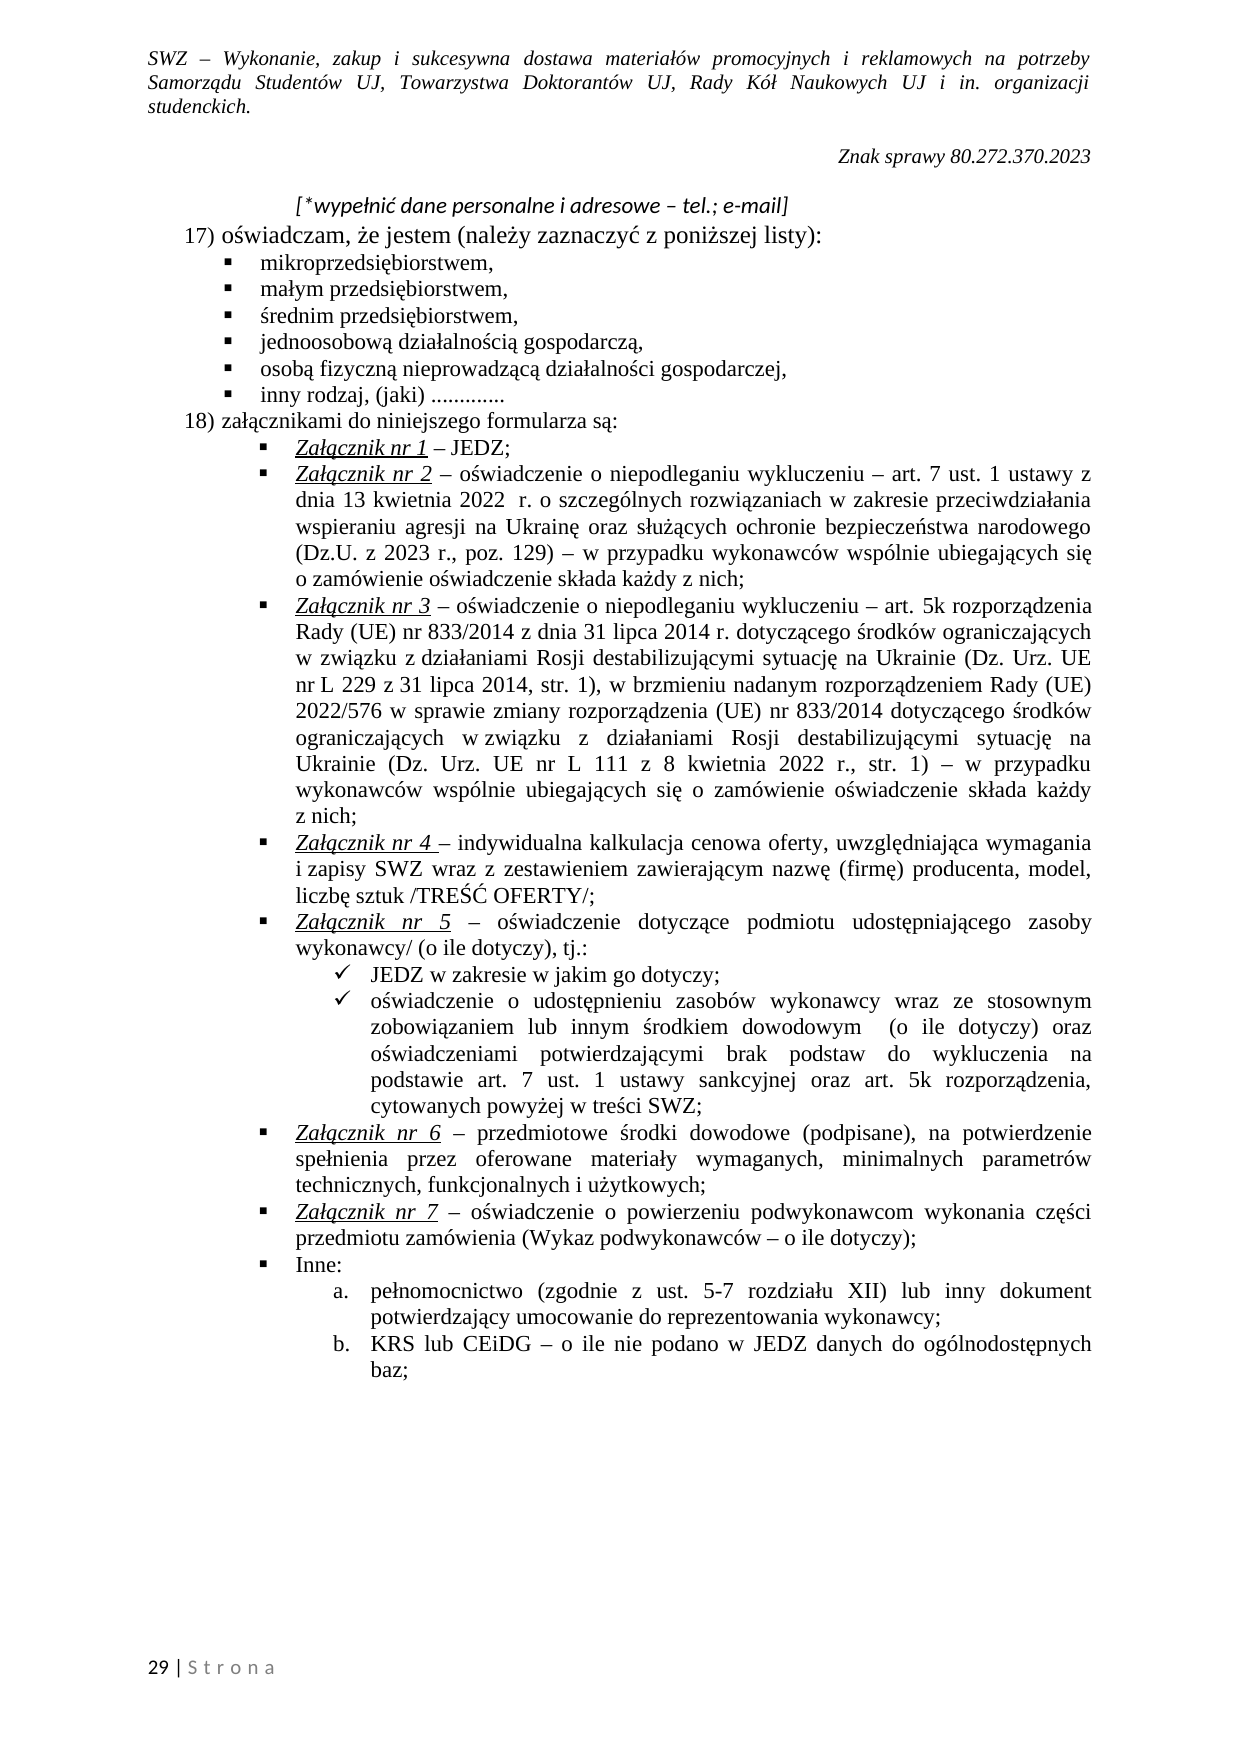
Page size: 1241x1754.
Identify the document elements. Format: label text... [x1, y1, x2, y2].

list KRS lub CEiDG – o ile nie podano w JEDZ danych do ogólnodostępnych baz; [333, 1330, 1093, 1382]
list inny rodzaj, (jaki) ............. [223, 381, 1093, 407]
list Załącznik nr 6 – przedmiotowe środki dowodowe (podpisane), na potwierdzenie spełnienia przez oferowane materiały wymaganych, minimalnych parametrów technicznych, funkcjonalnych i użytkowych; [258, 1119, 1093, 1198]
list średnim przedsiębiorstwem, [223, 302, 1093, 328]
list jednoosobową działalnością gospodarczą, [223, 328, 1093, 354]
list [*wypełnić dane personalne i adresowe – tel.; e-mail] [295, 191, 1093, 219]
list małym przedsiębiorstwem, [223, 276, 1093, 302]
list Załącznik nr 7 – oświadczenie o powierzeniu podwykonawcom wykonania części przedmiotu zamówienia (Wykaz podwykonawców – o ile dotyczy); [258, 1198, 1093, 1251]
list załącznikami do niniejszego formularza są: [184, 407, 1093, 434]
list pełnomocnictwo (zgodnie z ust. 5-7 rozdziału XII) lub inny dokument potwierdzający umocowanie do reprezentowania wykonawcy; [333, 1277, 1093, 1330]
list Załącznik nr 3 – oświadczenie o niepodleganiu wykluczeniu – art. 5k rozporządzenia Rady (UE) nr 833/2014 z dnia 31 lipca 2014 r. dotyczącego środków ograniczających w związku z działaniami Rosji destabilizującymi sytuację na Ukrainie (Dz. Urz. UE nr L 229 z 31 lipca 2014, str. 1), w brzmieniu nadanym rozporządzeniem Rady (UE) 2022/576 w sprawie zmiany rozporządzenia (UE) nr 833/2014 dotyczącego środków ograniczających w związku z działaniami Rosji destabilizującymi sytuację na Ukrainie (Dz. Urz. UE nr L 111 z 8 kwietnia 2022 r., str. 1) – w przypadku wykonawców wspólnie ubiegających się o zamówienie oświadczenie składa każdy z nich; [258, 592, 1093, 829]
list Inne: [258, 1251, 1093, 1277]
list Załącznik nr 4 – indywidualna kalkulacja cenowa oferty, uwzględniająca wymagania i zapisy SWZ wraz z zestawieniem zawierającym nazwę (firmę) producenta, model, liczbę sztuk /TREŚĆ OFERTY/; [258, 829, 1093, 908]
list Załącznik nr 5 – oświadczenie dotyczące podmiotu udostępniającego zasoby wykonawcy/ (o ile dotyczy), tj.: [258, 908, 1093, 961]
list JEDZ w zakresie w jakim go dotyczy; [333, 961, 1093, 987]
list osobą fizyczną nieprowadzącą działalności gospodarczej, [223, 354, 1093, 381]
list oświadczenie o udostępnieniu zasobów wykonawcy wraz ze stosownym zobowiązaniem lub innym środkiem dowodowym (o ile dotyczy) oraz oświadczeniami potwierdzającymi brak podstaw do wykluczenia na podstawie art. 7 ust. 1 ustawy sankcyjnej oraz art. 5k rozporządzenia, cytowanych powyżej w treści SWZ; [333, 987, 1093, 1119]
list mikroprzedsiębiorstwem, [223, 249, 1093, 276]
list Załącznik nr 2 – oświadczenie o niepodleganiu wykluczeniu – art. 7 ust. 1 ustawy z dnia 13 kwietnia 2022 r. o szczególnych rozwiązaniach w zakresie przeciwdziałania wspieraniu agresji na Ukrainę oraz służących ochronie bezpieczeństwa narodowego (Dz.U. z 2023 r., poz. 129) – w przypadku wykonawców wspólnie ubiegających się o zamówienie oświadczenie składa każdy z nich; [258, 460, 1093, 592]
list oświadczam, że jestem (należy zaznaczyć z poniższej listy): [184, 220, 1093, 249]
list Załącznik nr 1 – JEDZ; [258, 434, 1093, 460]
